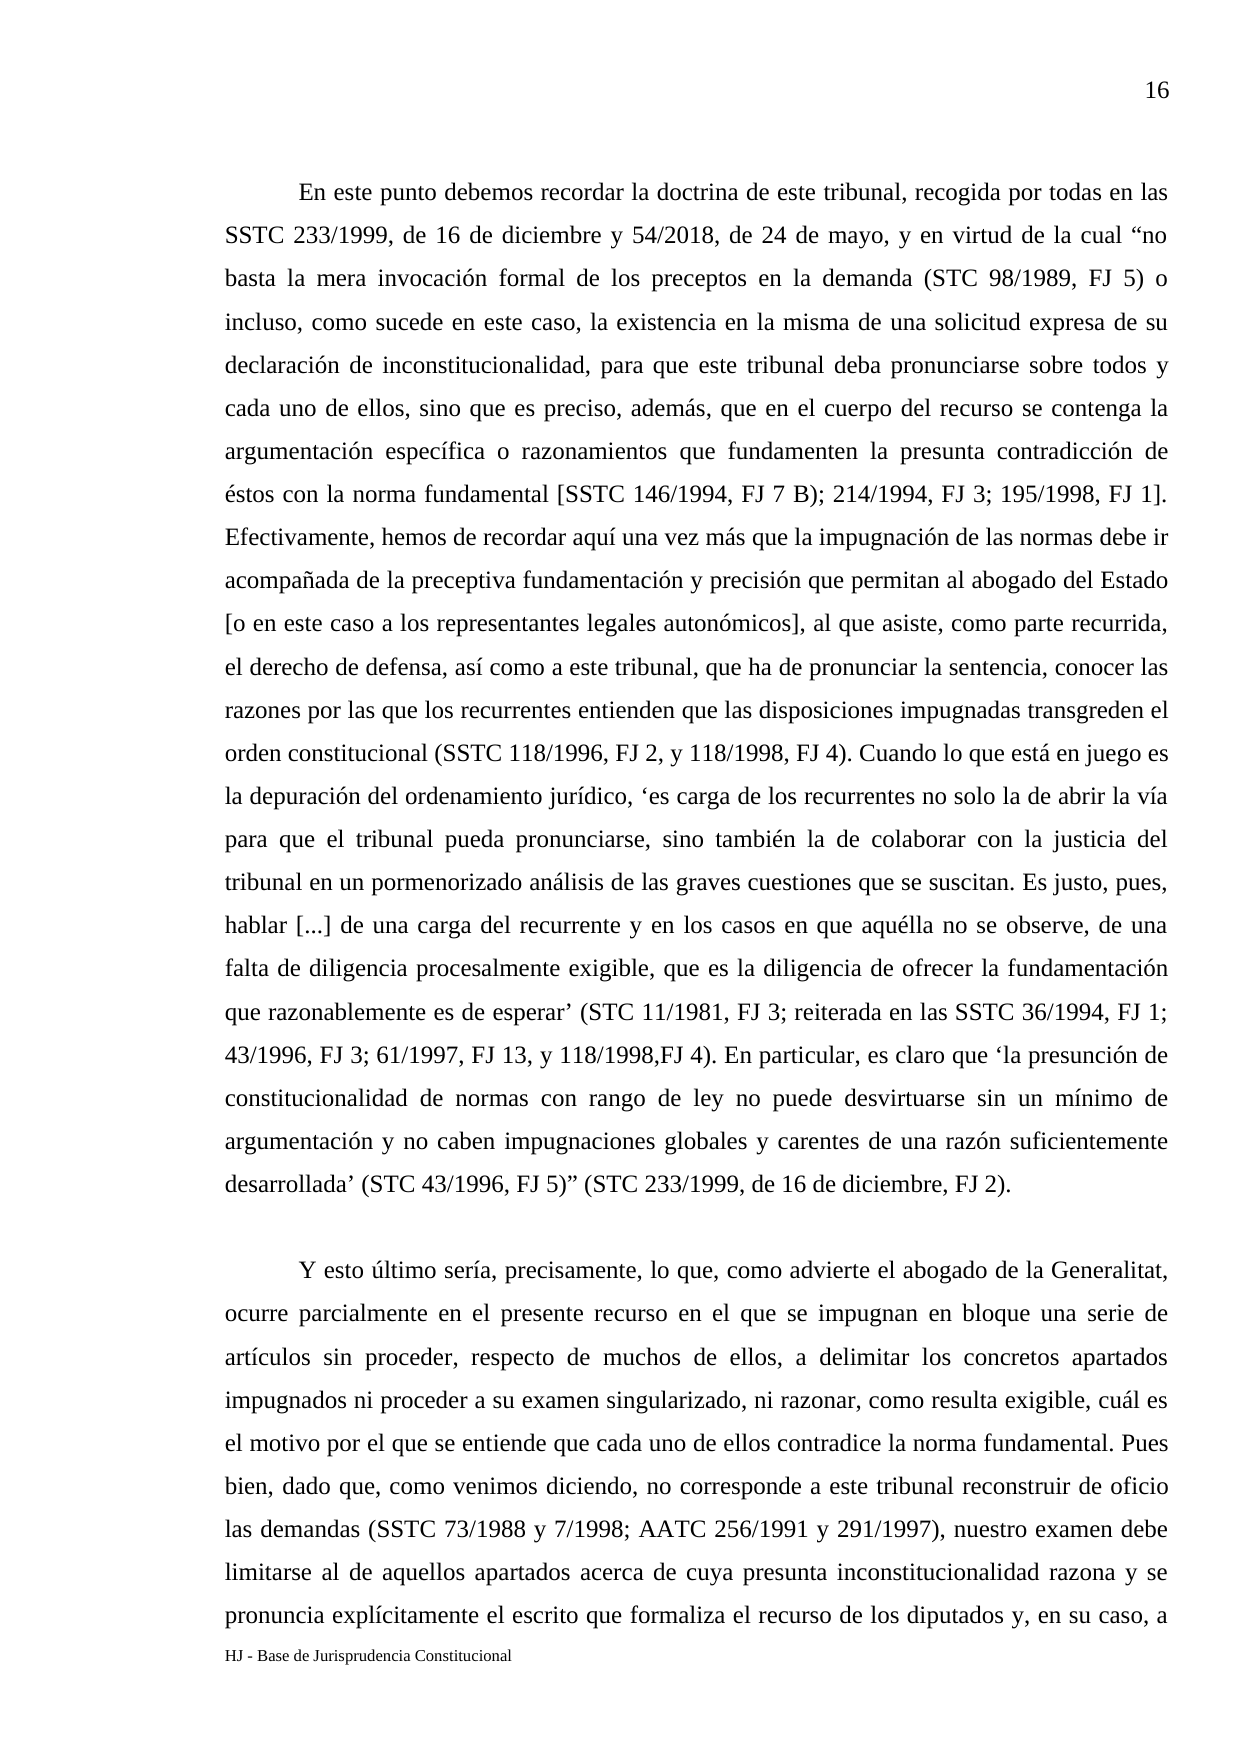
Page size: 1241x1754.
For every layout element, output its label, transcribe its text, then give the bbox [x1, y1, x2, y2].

text En este punto debemos recordar la doctrina de este tribunal, recogida por todas en las SSTC 233/1999, de 16 de diciembre y 54/2018, de 24 de mayo, y en virtud de la cual “no basta la mera invocación formal de los preceptos en la demanda (STC 98/1989, FJ 5) o incluso, como sucede en este caso, la existencia en la misma de una solicitud expresa de su declaración de inconstitucionalidad, para que este tribunal deba pronunciarse sobre todos y cada uno de ellos, sino que es preciso, además, que en el cuerpo del recurso se contenga la argumentación específica o razonamientos que fundamenten la presunta contradicción de éstos con la norma fundamental [SSTC 146/1994, FJ 7 B); 214/1994, FJ 3; 195/1998, FJ 1]. Efectivamente, hemos de recordar aquí una vez más que la impugnación de las normas debe ir acompañada de la preceptiva fundamentación y precisión que permitan al abogado del Estado [o en este caso a los representantes legales autonómicos], al que asiste, como parte recurrida, el derecho de defensa, así como a este tribunal, que ha de pronunciar la sentencia, conocer las razones por las que los recurrentes entienden que las disposiciones impugnadas transgreden el orden constitucional (SSTC 118/1996, FJ 2, y 118/1998, FJ 4). Cuando lo que está en juego es la depuración del ordenamiento jurídico, ‘es carga de los recurrentes no solo la de abrir la vía para que el tribunal pueda pronunciarse, sino también la de colaborar con la justicia del tribunal en un pormenorizado análisis de las graves cuestiones que se suscitan. Es justo, pues, hablar [...] de una carga del recurrente y en los casos en que aquélla no se observe, de una falta de diligencia procesalmente exigible, que es la diligencia de ofrecer la fundamentación que razonablemente es de esperar’ (STC 11/1981, FJ 3; reiterada en las SSTC 36/1994, FJ 1; 43/1996, FJ 3; 61/1997, FJ 13, y 118/1998,FJ 4). En particular, es claro que ‘la presunción de constitucionalidad de normas con rango de ley no puede desvirtuarse sin un mínimo de argumentación y no caben impugnaciones globales y carentes de una razón suficientemente desarrollada’ (STC 43/1996, FJ 5)” (STC 233/1999, de 16 de diciembre, FJ 2). [224, 177, 1169, 1198]
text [224, 1255, 1169, 1629]
